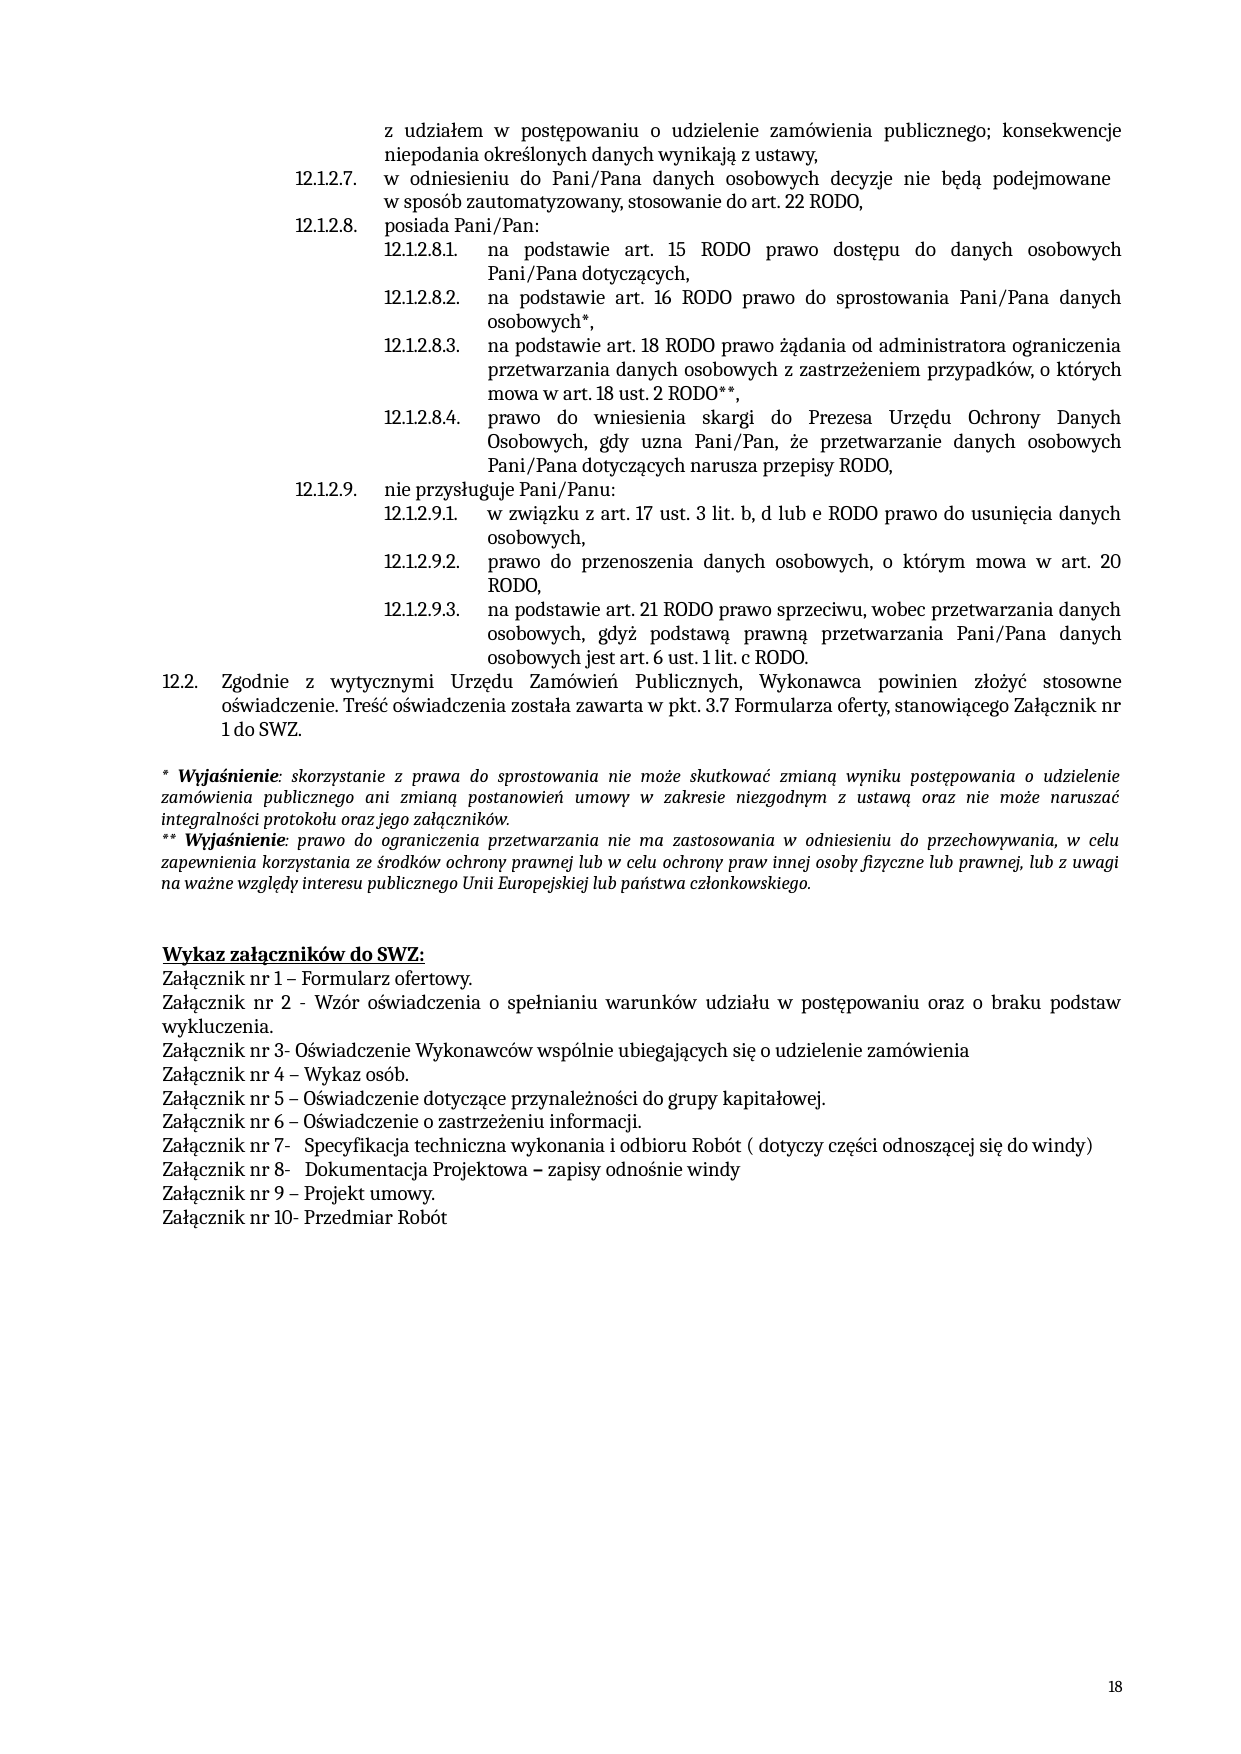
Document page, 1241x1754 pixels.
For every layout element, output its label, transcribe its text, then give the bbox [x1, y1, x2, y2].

text Załącznik nr 9 – Projekt umowy. [162, 1182, 1122, 1206]
list prawo do wniesienia skargi do Prezesa Urzędu Ochrony Danych Osobowych, gdy uzna Pani/Pan, że przetwarzanie danych osobowych Pani/Pana dotyczących narusza przepisy RODO, [384, 406, 1122, 478]
text Załącznik nr 3- Oświadczenie Wykonawców wspólnie ubiegających się o udzielenie zamówienia [162, 1038, 1122, 1062]
text ** Wyjaśnienie: prawo do ograniczenia przetwarzania nie ma zastosowania w odniesieniu do przechowywania, w celu zapewnienia korzystania ze środków ochrony prawnej lub w celu ochrony praw innej osoby fizyczne lub prawnej, lub z uwagi na ważne względy interesu publicznego Unii Europejskiej lub państwa członkowskiego. [161, 830, 1122, 894]
text Załącznik nr 5 – Oświadczenie dotyczące przynależności do grupy kapitałowej. [162, 1086, 1122, 1110]
list na podstawie art. 18 RODO prawo żądania od administratora ograniczenia przetwarzania danych osobowych z zastrzeżeniem przypadków, o których mowa w art. 18 ust. 2 RODO**, [384, 334, 1122, 406]
text Załącznik nr 4 – Wykaz osób. [162, 1062, 1122, 1086]
text Załącznik nr 2 - Wzór oświadczenia o spełnianiu warunków udziału w postępowaniu oraz o braku podstaw wykluczenia. [162, 990, 1122, 1038]
list Wykaz załączników do SWZ: [162, 942, 1122, 966]
text Załącznik nr 6 – Oświadczenie o zastrzeżeniu informacji. [162, 1110, 1122, 1134]
text Załącznik nr 7- Specyfikacja techniczna wykonania i odbioru Robót ( dotyczy części odnoszącej się do windy) [162, 1134, 1122, 1158]
list Zgodnie z wytycznymi Urzędu Zamówień Publicznych, Wykonawca powinien złożyć stosowne oświadczenie. Treść oświadczenia została zawarta w pkt. 3.7 Formularza oferty, stanowiącego Załącznik nr 1 do SWZ. [162, 669, 1122, 741]
text Załącznik nr 10- Przedmiar Robót [162, 1206, 1122, 1230]
text Załącznik nr 8- Dokumentacja Projektowa – zapisy odnośnie windy [162, 1158, 1122, 1182]
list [295, 118, 1122, 166]
list na podstawie art. 15 RODO prawo dostępu do danych osobowych Pani/Pana dotyczących, [384, 238, 1122, 286]
list nie przysługuje Pani/Panu: [295, 478, 1122, 502]
list w związku z art. 17 ust. 3 lit. b, d lub e RODO prawo do usunięcia danych osobowych, [384, 502, 1122, 549]
list na podstawie art. 16 RODO prawo do sprostowania Pani/Pana danych osobowych*, [384, 286, 1122, 334]
list prawo do przenoszenia danych osobowych, o którym mowa w art. 20 RODO, [384, 549, 1122, 597]
text Załącznik nr 1 – Formularz ofertowy. [162, 966, 1122, 990]
list na podstawie art. 21 RODO prawo sprzeciwu, wobec przetwarzania danych osobowych, gdyż podstawą prawną przetwarzania Pani/Pana danych osobowych jest art. 6 ust. 1 lit. c RODO. [384, 597, 1122, 669]
text * Wyjaśnienie: skorzystanie z prawa do sprostowania nie może skutkować zmianą wyniku postępowania o udzielenie zamówienia publicznego ani zmianą postanowień umowy w zakresie niezgodnym z ustawą oraz nie może naruszać integralności protokołu oraz jego załączników. [161, 765, 1122, 830]
list w odniesieniu do Pani/Pana danych osobowych decyzje nie będą podejmowane w sposób zautomatyzowany, stosowanie do art. 22 RODO, [295, 166, 1122, 214]
list posiada Pani/Pan: [295, 214, 1122, 238]
